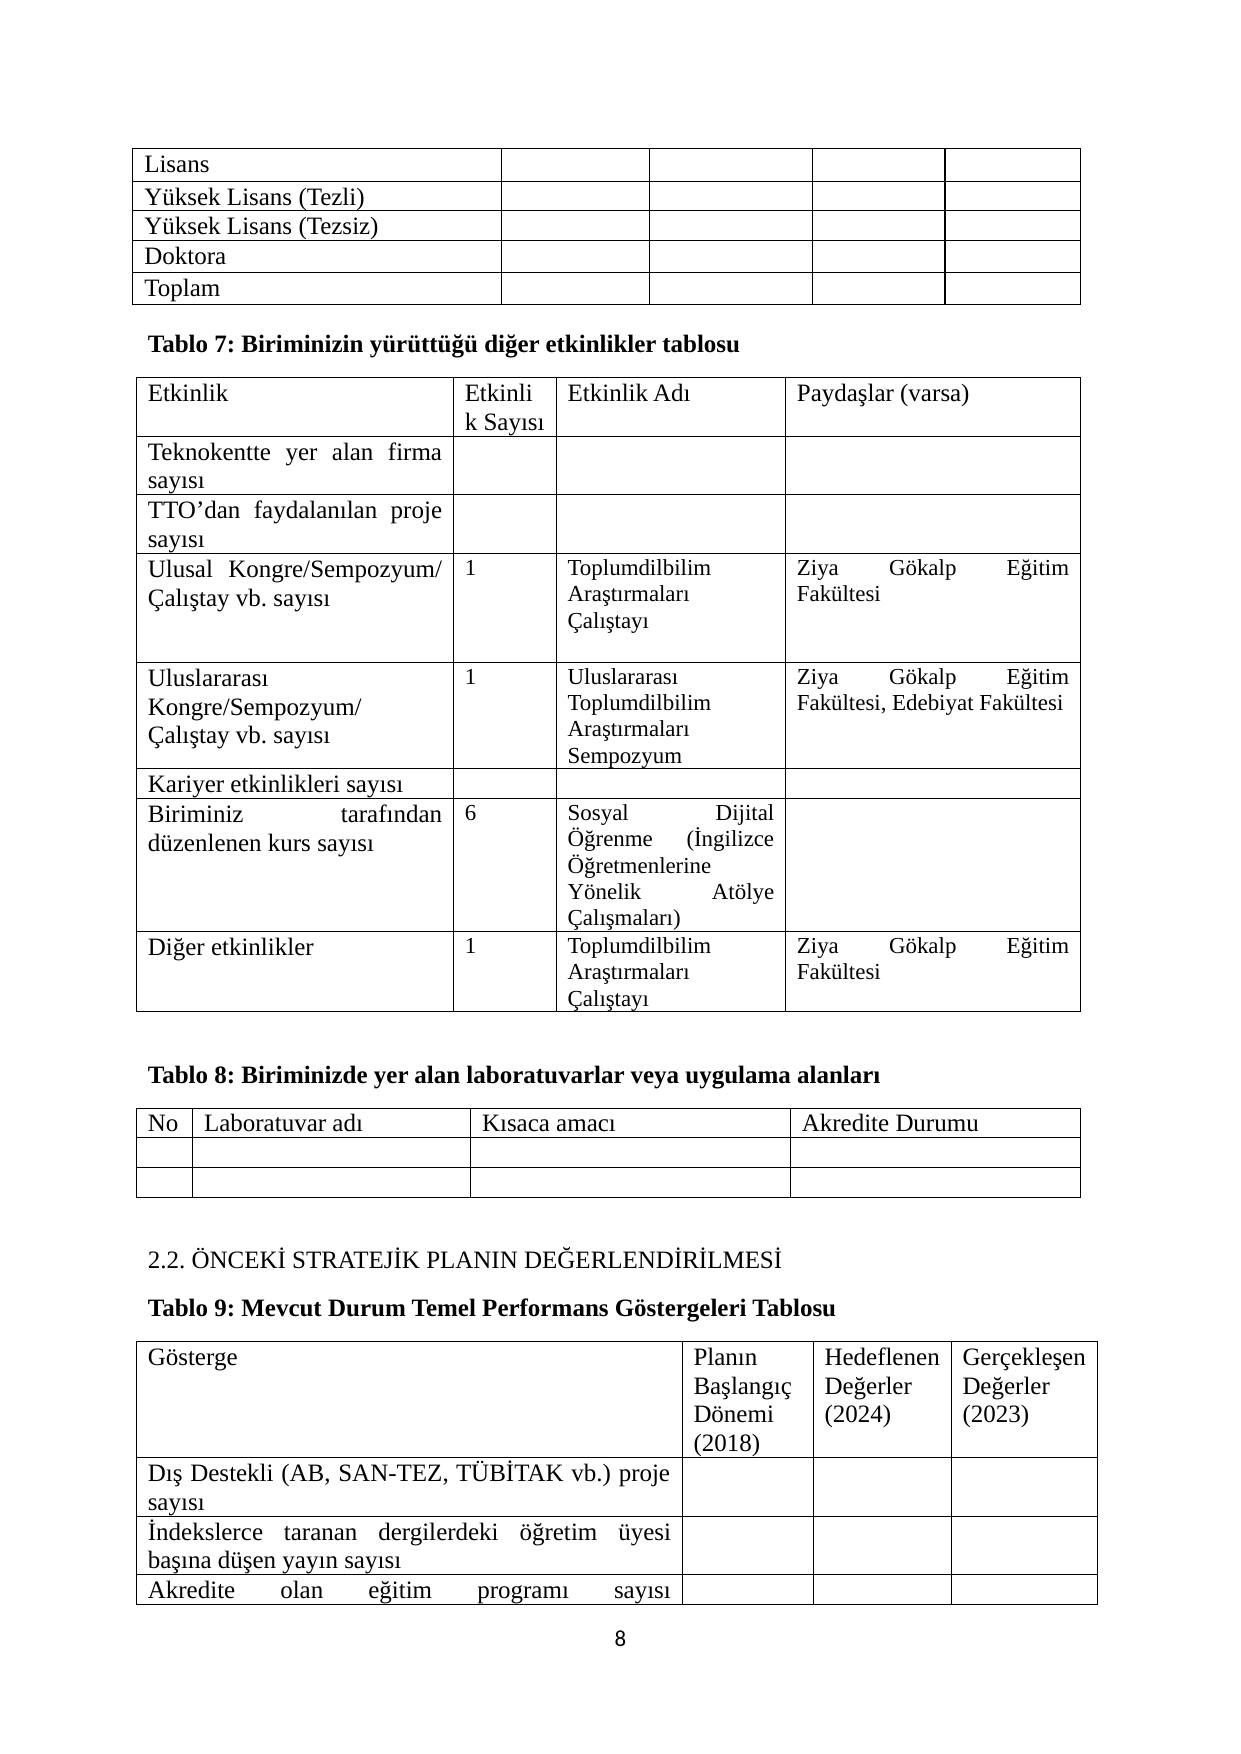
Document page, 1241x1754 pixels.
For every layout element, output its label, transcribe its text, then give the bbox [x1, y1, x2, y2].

table_header Laboratuvar adı [193, 1109, 470, 1137]
table_cell [454, 495, 556, 553]
table_cell [650, 273, 812, 303]
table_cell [137, 1575, 682, 1604]
table_cell Toplumdilbilim Araştırmaları Çalıştayı [557, 554, 785, 662]
table_cell Diğer etkinlikler [137, 932, 453, 1011]
table_cell [502, 273, 649, 303]
table_cell Ulusal Kongre/Sempozyum/ Çalıştay vb. sayısı [137, 554, 453, 662]
table_cell [952, 1575, 1097, 1604]
table_cell TTO’dan faydalanılan proje sayısı [137, 495, 453, 553]
table_cell Ziya Gökalp Eğitim Fakültesi [786, 554, 1080, 662]
text Tablo 7: Biriminizin yürüttüğü diğer etkinlikler tablosu [148, 329, 1093, 358]
table_cell [650, 149, 812, 181]
table_cell [502, 182, 649, 210]
table_header Akredite Durumu [791, 1109, 1080, 1137]
table_header Gerçekleşen Değerler (2023) [952, 1342, 1097, 1457]
table_cell [683, 1458, 813, 1516]
table_header Hedeflenen Değerler (2024) [814, 1342, 951, 1457]
table_cell [557, 769, 785, 798]
table_cell Toplumdilbilim Araştırmaları Çalıştayı [557, 932, 785, 1011]
table_cell [650, 241, 812, 272]
table_cell [650, 211, 812, 240]
table_cell Ziya Gökalp Eğitim Fakültesi, Edebiyat Fakültesi [786, 663, 1080, 768]
table_cell [683, 1575, 813, 1604]
table_header Etkinlik Sayısı [454, 378, 556, 436]
table_cell [786, 799, 1080, 931]
text Tablo 9: Mevcut Durum Temel Performans Göstergeleri Tablosu [148, 1293, 1093, 1322]
table_cell [193, 1138, 470, 1167]
table_cell [946, 241, 1080, 272]
table_cell Uluslararası Kongre/Sempozyum/ Çalıştay vb. sayısı [137, 663, 453, 768]
table_header Etkinlik [137, 378, 453, 436]
table_header Gösterge [137, 1342, 682, 1457]
table_cell [814, 1517, 951, 1574]
table_cell [786, 769, 1080, 798]
table_cell 6 [454, 799, 556, 931]
table_cell Sosyal Dijital Öğrenme (İngilizce Öğretmenlerine Yönelik Atölye Çalışmaları) [557, 799, 785, 931]
table_cell [557, 437, 785, 494]
table_header Paydaşlar (varsa) [786, 378, 1080, 436]
table_cell Uluslararası Toplumdilbilim Araştırmaları Sempozyum [557, 663, 785, 768]
table_cell [813, 273, 944, 303]
table_cell [786, 495, 1080, 553]
table_cell [946, 273, 1080, 303]
text 2.2. ÖNCEKİ STRATEJİK PLANIN DEĞERLENDİRİLMESİ [148, 1246, 1093, 1274]
table_cell 1 [454, 932, 556, 1011]
table_cell Ziya Gökalp Eğitim Fakültesi [786, 932, 1080, 1011]
table_cell [814, 1458, 951, 1516]
table_cell [502, 211, 649, 240]
table_cell [813, 211, 944, 240]
text Tablo 8: Biriminizde yer alan laboratuvarlar veya uygulama alanları [148, 1060, 1093, 1088]
table_cell [137, 1138, 192, 1167]
table_cell 1 [454, 663, 556, 768]
table_cell [946, 149, 1080, 181]
table_cell [786, 437, 1080, 494]
table_cell Teknokentte yer alan firma sayısı [137, 437, 453, 494]
table_cell Doktora [133, 241, 501, 272]
table_cell [502, 241, 649, 272]
table_cell [137, 1168, 192, 1197]
table_cell [502, 149, 649, 181]
table_cell [813, 241, 944, 272]
table_cell [650, 182, 812, 210]
table_cell Yüksek Lisans (Tezsiz) [133, 211, 501, 240]
table_cell 1 [454, 554, 556, 662]
table_cell [193, 1168, 470, 1197]
table_cell İndekslerce taranan dergilerdeki öğretim üyesi başına düşen yayın sayısı [137, 1517, 682, 1574]
table_cell [813, 149, 944, 181]
table_cell [791, 1138, 1080, 1167]
table_cell Toplam [133, 273, 501, 303]
table_cell [946, 182, 1080, 210]
table_cell [791, 1168, 1080, 1197]
table_cell [454, 437, 556, 494]
table_cell [946, 211, 1080, 240]
table_cell Kariyer etkinlikleri sayısı [137, 769, 453, 798]
table_cell [454, 769, 556, 798]
table_cell [813, 182, 944, 210]
table_cell Biriminiz tarafından düzenlenen kurs sayısı [137, 799, 453, 931]
table_header Planın Başlangıç Dönemi (2018) [683, 1342, 813, 1457]
table_header Etkinlik Adı [557, 378, 785, 436]
table_header Kısaca amacı [471, 1109, 790, 1137]
table_cell Dış Destekli (AB, SAN-TEZ, TÜBİTAK vb.) proje sayısı [137, 1458, 682, 1516]
table_cell [952, 1458, 1097, 1516]
table_cell Lisans [133, 149, 501, 181]
table_cell [814, 1575, 951, 1604]
table_cell [471, 1138, 790, 1167]
table_cell [952, 1517, 1097, 1574]
table_header No [137, 1109, 192, 1137]
table_cell [683, 1517, 813, 1574]
table_cell Yüksek Lisans (Tezli) [133, 182, 501, 210]
table_cell [557, 495, 785, 553]
table_cell [471, 1168, 790, 1197]
